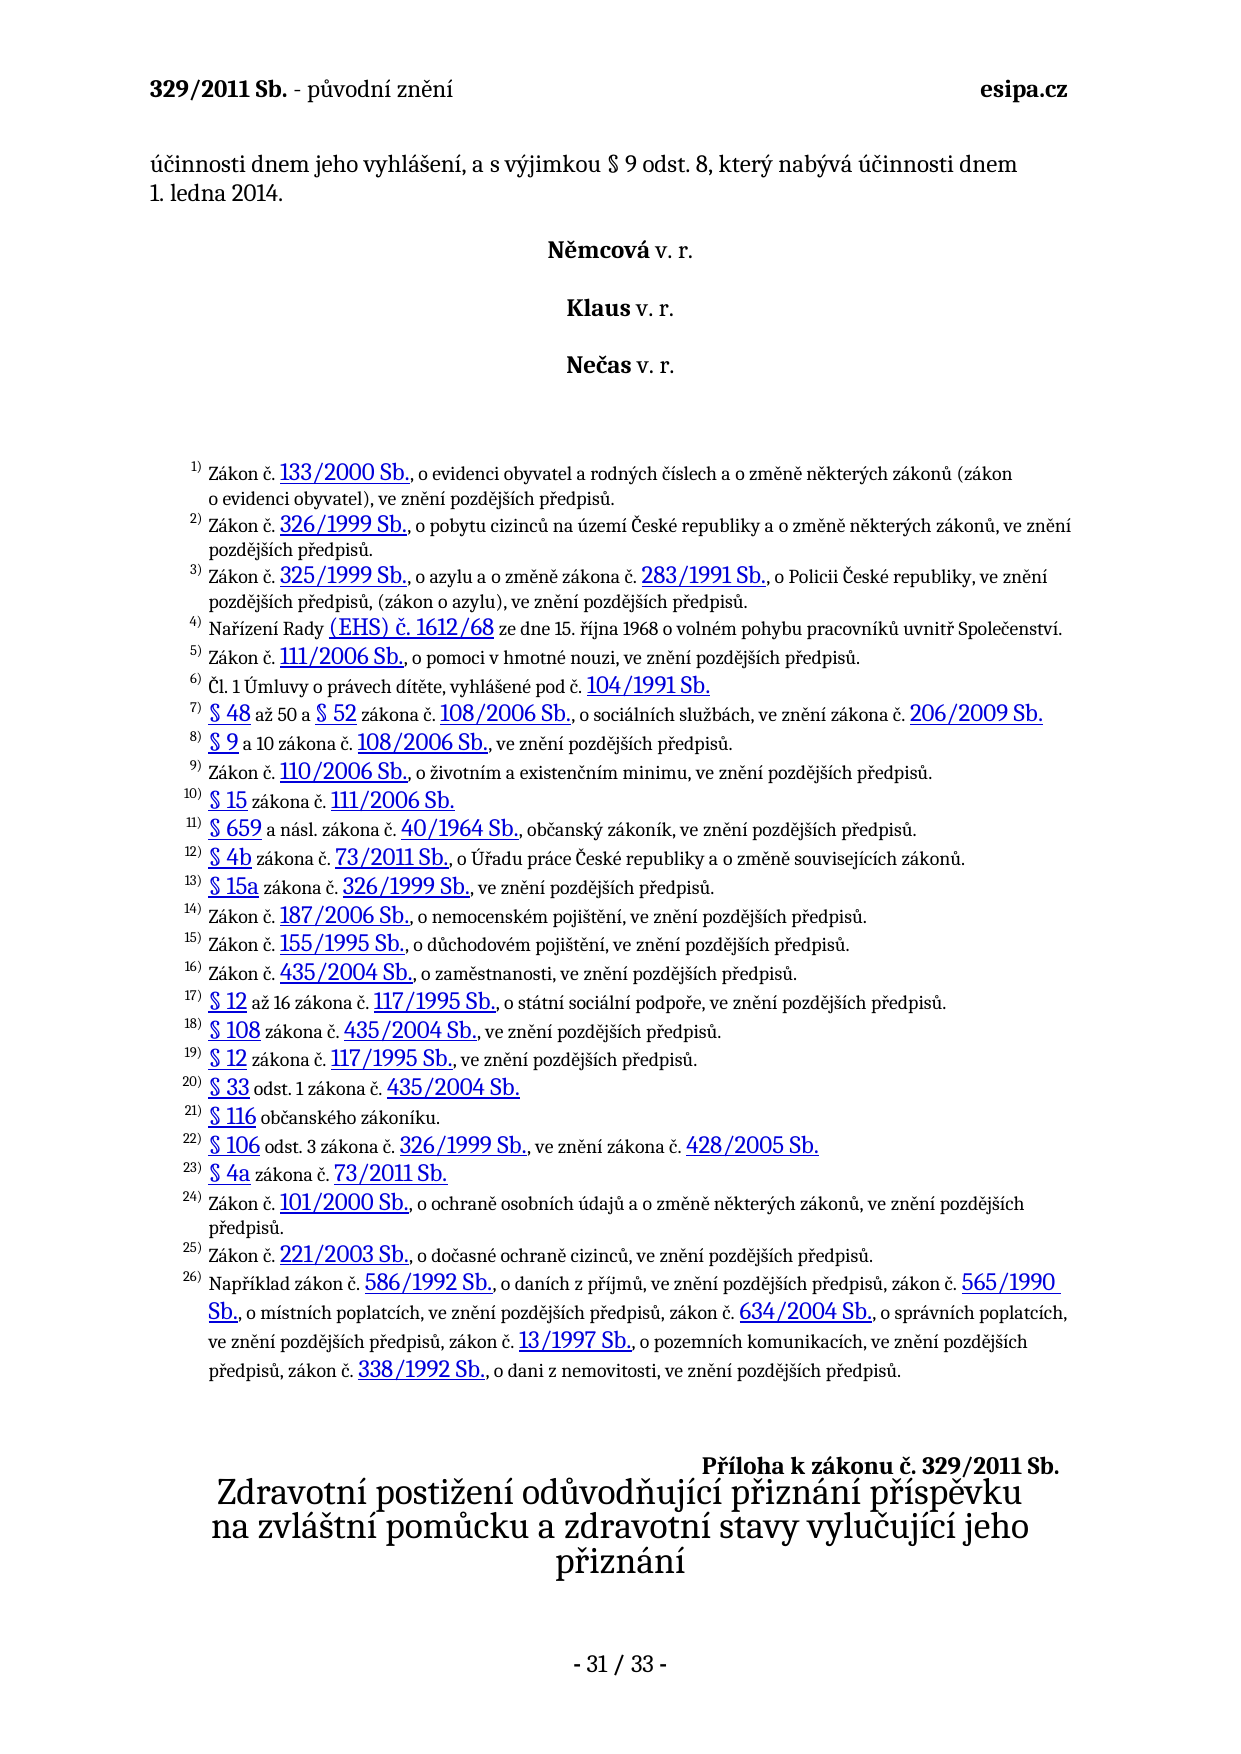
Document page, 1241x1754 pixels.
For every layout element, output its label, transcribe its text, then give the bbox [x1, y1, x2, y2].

text 4) Nařízení Rady (EHS) č. 1612/68 ze dne 15. října 1968 o volném pohybu pracovníků uvnitř Společenství. [150, 613, 1090, 642]
text Němcová v. r. [150, 236, 1090, 265]
text 22) § 106 odst. 3 zákona č. 326/1999 Sb., ve znění zákona č. 428/2005 Sb. [150, 1131, 1090, 1159]
text 6) Čl. 1 Úmluvy o právech dítěte, vyhlášené pod č. 104/1991 Sb. [150, 671, 1090, 699]
text 12) § 4b zákona č. 73/2011 Sb., o Úřadu práce České republiky a o změně souvisejících zákonů. [150, 843, 1090, 872]
text 21) § 116 občanského zákoníku. [150, 1102, 1090, 1131]
text 7) § 48 až 50 a § 52 zákona č. 108/2006 Sb., o sociálních službách, ve znění zákona č. 206/2009 Sb. [150, 699, 1090, 728]
text 19) § 12 zákona č. 117/1995 Sb., ve znění pozdějších předpisů. [150, 1044, 1090, 1073]
text 20) § 33 odst. 1 zákona č. 435/2004 Sb. [150, 1073, 1090, 1102]
text 3) Zákon č. 325/1999 Sb., o azylu a o změně zákona č. 283/1991 Sb., o Policii České republiky, ve znění pozdějších předpisů, (zákon o azylu), ve znění pozdějších předpisů. [150, 561, 1090, 613]
text 25) Zákon č. 221/2003 Sb., o dočasné ochraně cizinců, ve znění pozdějších předpisů. [150, 1239, 1090, 1268]
text Nečas v. r. [150, 351, 1090, 380]
text 26) Například zákon č. 586/1992 Sb., o daních z příjmů, ve znění pozdějších předpisů, zákon č. 565/1990 Sb., o místních poplatcích, ve znění pozdějších předpisů, zákon č. 634/2004 Sb., o správních poplatcích, ve znění pozdějších předpisů, zákon č. 13/1997 Sb., o pozemních komunikacích, ve znění pozdějších předpisů, zákon č. 338/1992 Sb., o dani z nemovitosti, ve znění pozdějších předpisů. [150, 1268, 1090, 1383]
text 2) Zákon č. 326/1999 Sb., o pobytu cizinců na území České republiky a o změně některých zákonů, ve znění pozdějších předpisů. [150, 510, 1090, 561]
text 5) Zákon č. 111/2006 Sb., o pomoci v hmotné nouzi, ve znění pozdějších předpisů. [150, 642, 1090, 671]
text 13) § 15a zákona č. 326/1999 Sb., ve znění pozdějších předpisů. [150, 872, 1090, 901]
text 10) § 15 zákona č. 111/2006 Sb. [150, 786, 1090, 814]
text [150, 150, 1090, 207]
text Klaus v. r. [150, 294, 1090, 322]
text 23) § 4a zákona č. 73/2011 Sb. [150, 1159, 1090, 1188]
text 24) Zákon č. 101/2000 Sb., o ochraně osobních údajů a o změně některých zákonů, ve znění pozdějších předpisů. [150, 1188, 1090, 1239]
text 16) Zákon č. 435/2004 Sb., o zaměstnanosti, ve znění pozdějších předpisů. [150, 958, 1090, 987]
text 11) § 659 a násl. zákona č. 40/1964 Sb., občanský zákoník, ve znění pozdějších předpisů. [150, 814, 1090, 843]
text 1) Zákon č. 133/2000 Sb., o evidenci obyvatel a rodných číslech a o změně některých zákonů (zákon o evidenci obyvatel), ve znění pozdějších předpisů. [150, 458, 1090, 510]
text 18) § 108 zákona č. 435/2004 Sb., ve znění pozdějších předpisů. [150, 1016, 1090, 1044]
subtitle Příloha k zákonu č. 329/2011 Sb. -Zdravotní postižení odůvodňující přiznání příspěvku na zvláštní pomůcku a zdravotní stavy vylučující jeho přiznání [150, 1456, 1090, 1583]
text 15) Zákon č. 155/1995 Sb., o důchodovém pojištění, ve znění pozdějších předpisů. [150, 929, 1090, 958]
text 17) § 12 až 16 zákona č. 117/1995 Sb., o státní sociální podpoře, ve znění pozdějších předpisů. [150, 987, 1090, 1016]
text 8) § 9 a 10 zákona č. 108/2006 Sb., ve znění pozdějších předpisů. [150, 728, 1090, 757]
text 9) Zákon č. 110/2006 Sb., o životním a existenčním minimu, ve znění pozdějších předpisů. [150, 757, 1090, 786]
text 14) Zákon č. 187/2006 Sb., o nemocenském pojištění, ve znění pozdějších předpisů. [150, 901, 1090, 929]
